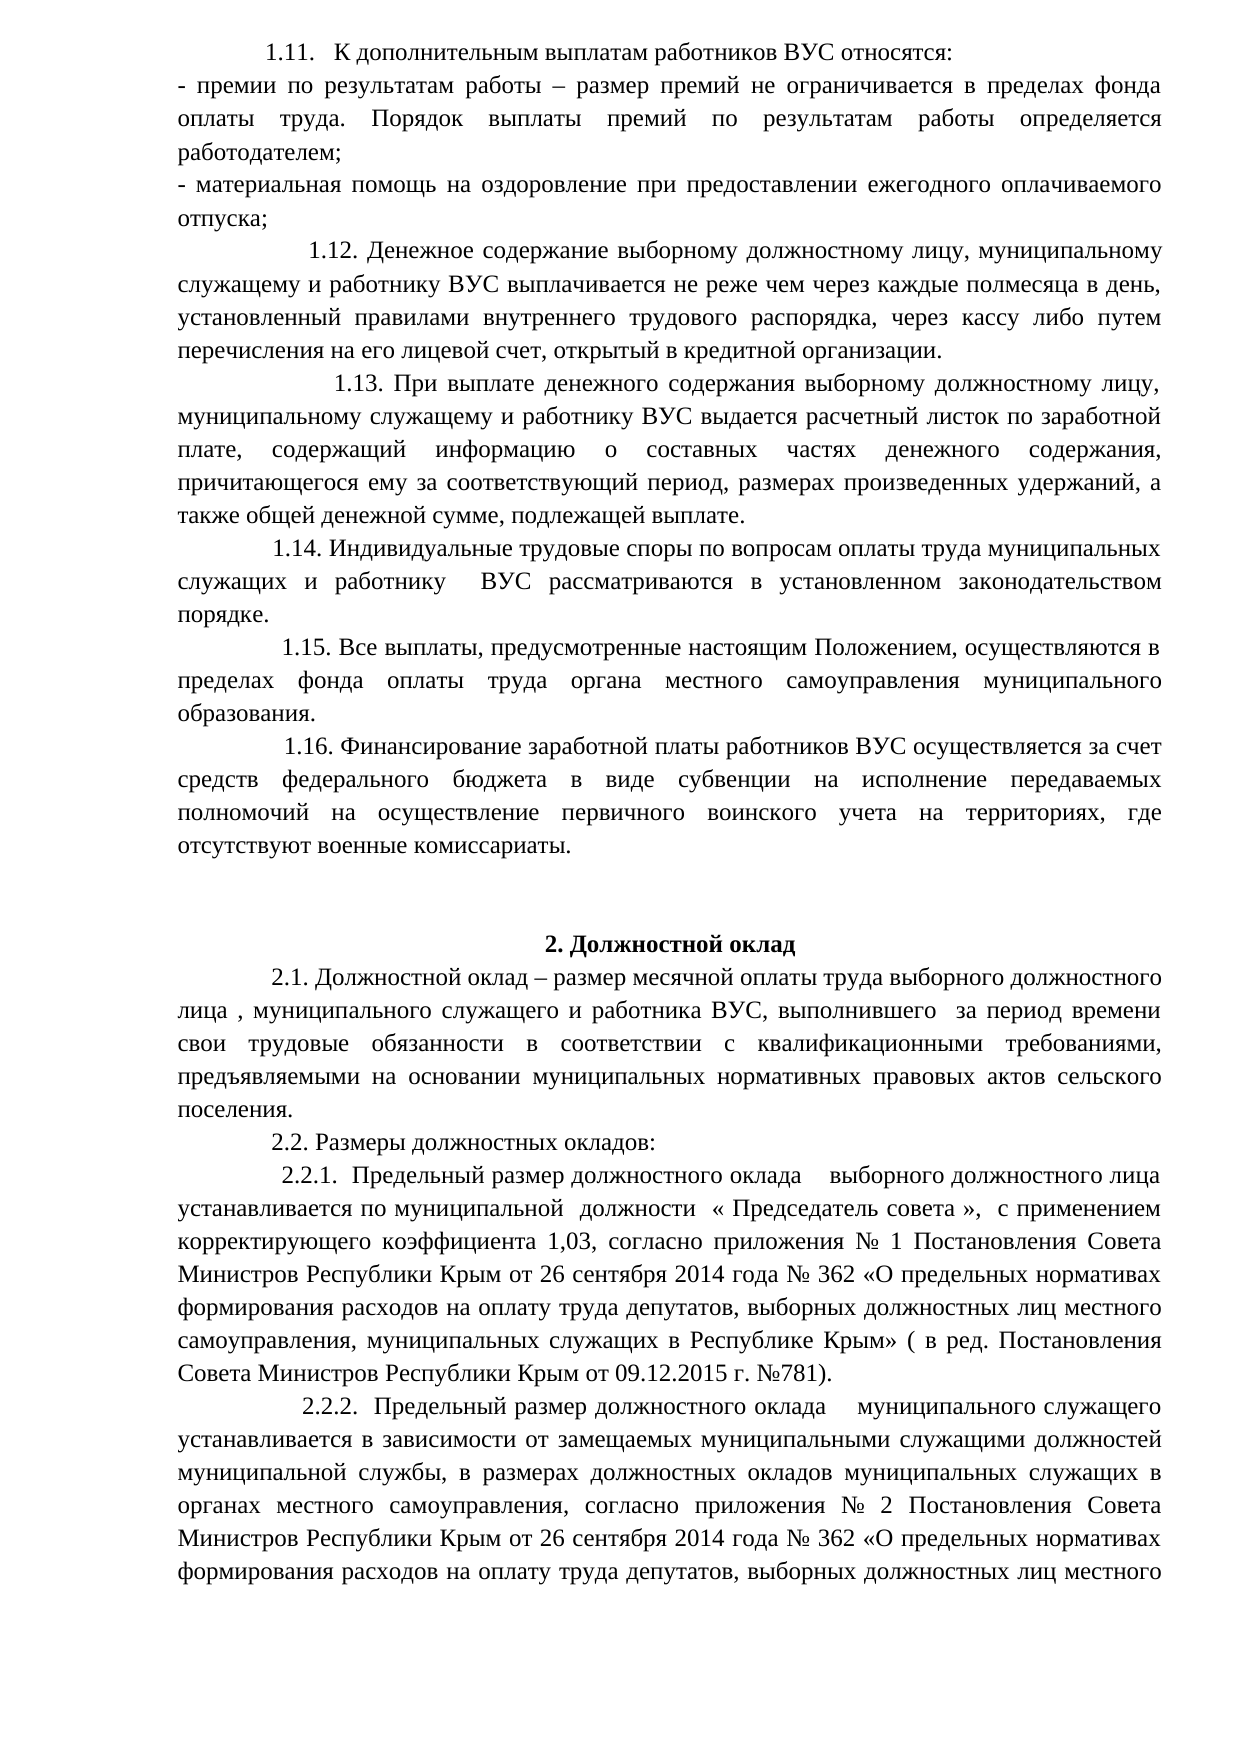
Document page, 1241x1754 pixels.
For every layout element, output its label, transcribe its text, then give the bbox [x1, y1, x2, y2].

text 1.13. При выплате денежного содержания выборному должностному лицу, муниципальному служащему и работнику ВУС выдается расчетный листок по заработной плате, содержащий информацию о составных частях денежного содержания, причитающегося ему за соответствующий период, размерах произведенных удержаний, а также общей денежной сумме, подлежащей выплате. [177, 368, 1162, 528]
text 1.16. Финансирование заработной платы работников ВУС осуществляется за счет средств федерального бюджета в виде субвенции на исполнение передаваемых полномочий на осуществление первичного воинского учета на территориях, где отсутствуют военные комиссариаты. [177, 731, 1162, 859]
text - материальная помощь на оздоровление при предоставлении ежегодного оплачиваемого отпуска; [177, 169, 1162, 231]
text 1.14. Индивидуальные трудовые споры по вопросам оплаты труда муниципальных служащих и работнику ВУС рассматриваются в установленном законодательством порядке. [177, 533, 1162, 628]
text - премии по результатам работы – размер премий не ограничивается в пределах фонда оплаты труда. Порядок выплаты премий по результатам работы определяется работодателем; [177, 71, 1162, 165]
text 2.1. Должностной оклад – размер месячной оплаты труда выборного должностного лица , муниципального служащего и работника ВУС, выполнившего за период времени свои трудовые обязанности в соответствии с квалификационными требованиями, предъявляемыми на основании муниципальных нормативных правовых актов сельского поселения. [177, 962, 1162, 1123]
text 2. Должностной оклад [177, 929, 1162, 958]
text 1.15. Все выплаты, предусмотренные настоящим Положением, осуществляются в пределах фонда оплаты труда органа местного самоуправления муниципального образования. [177, 632, 1162, 727]
text 1.12. Денежное содержание выборному должностному лицу, муниципальному служащему и работнику ВУС выплачивается не реже чем через каждые полмесяца в день, установленный правилами внутреннего трудового распорядка, через кассу либо путем перечисления на его лицевой счет, открытый в кредитной организации. [177, 236, 1162, 363]
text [177, 1391, 1162, 1585]
text 2.2.1. Предельный размер должностного оклада выборного должностного лица устанавливается по муниципальной должности « Председатель совета », с применением корректирующего коэффициента 1,03, согласно приложения № 1 Постановления Совета Министров Республики Крым от № 362 «О предельных нормативах формирования расходов на оплату труда депутатов, выборных должностных лиц местного самоуправления, муниципальных служащих в Республике Крым» ( в ред. Постановления Совета Министров Республики Крым от 09.12.2015 г. №781). [177, 1160, 1162, 1387]
text 2.2. Размеры должностных окладов: [177, 1127, 1162, 1156]
text 1.11. К дополнительным выплатам работников ВУС относятся: [177, 37, 1162, 66]
